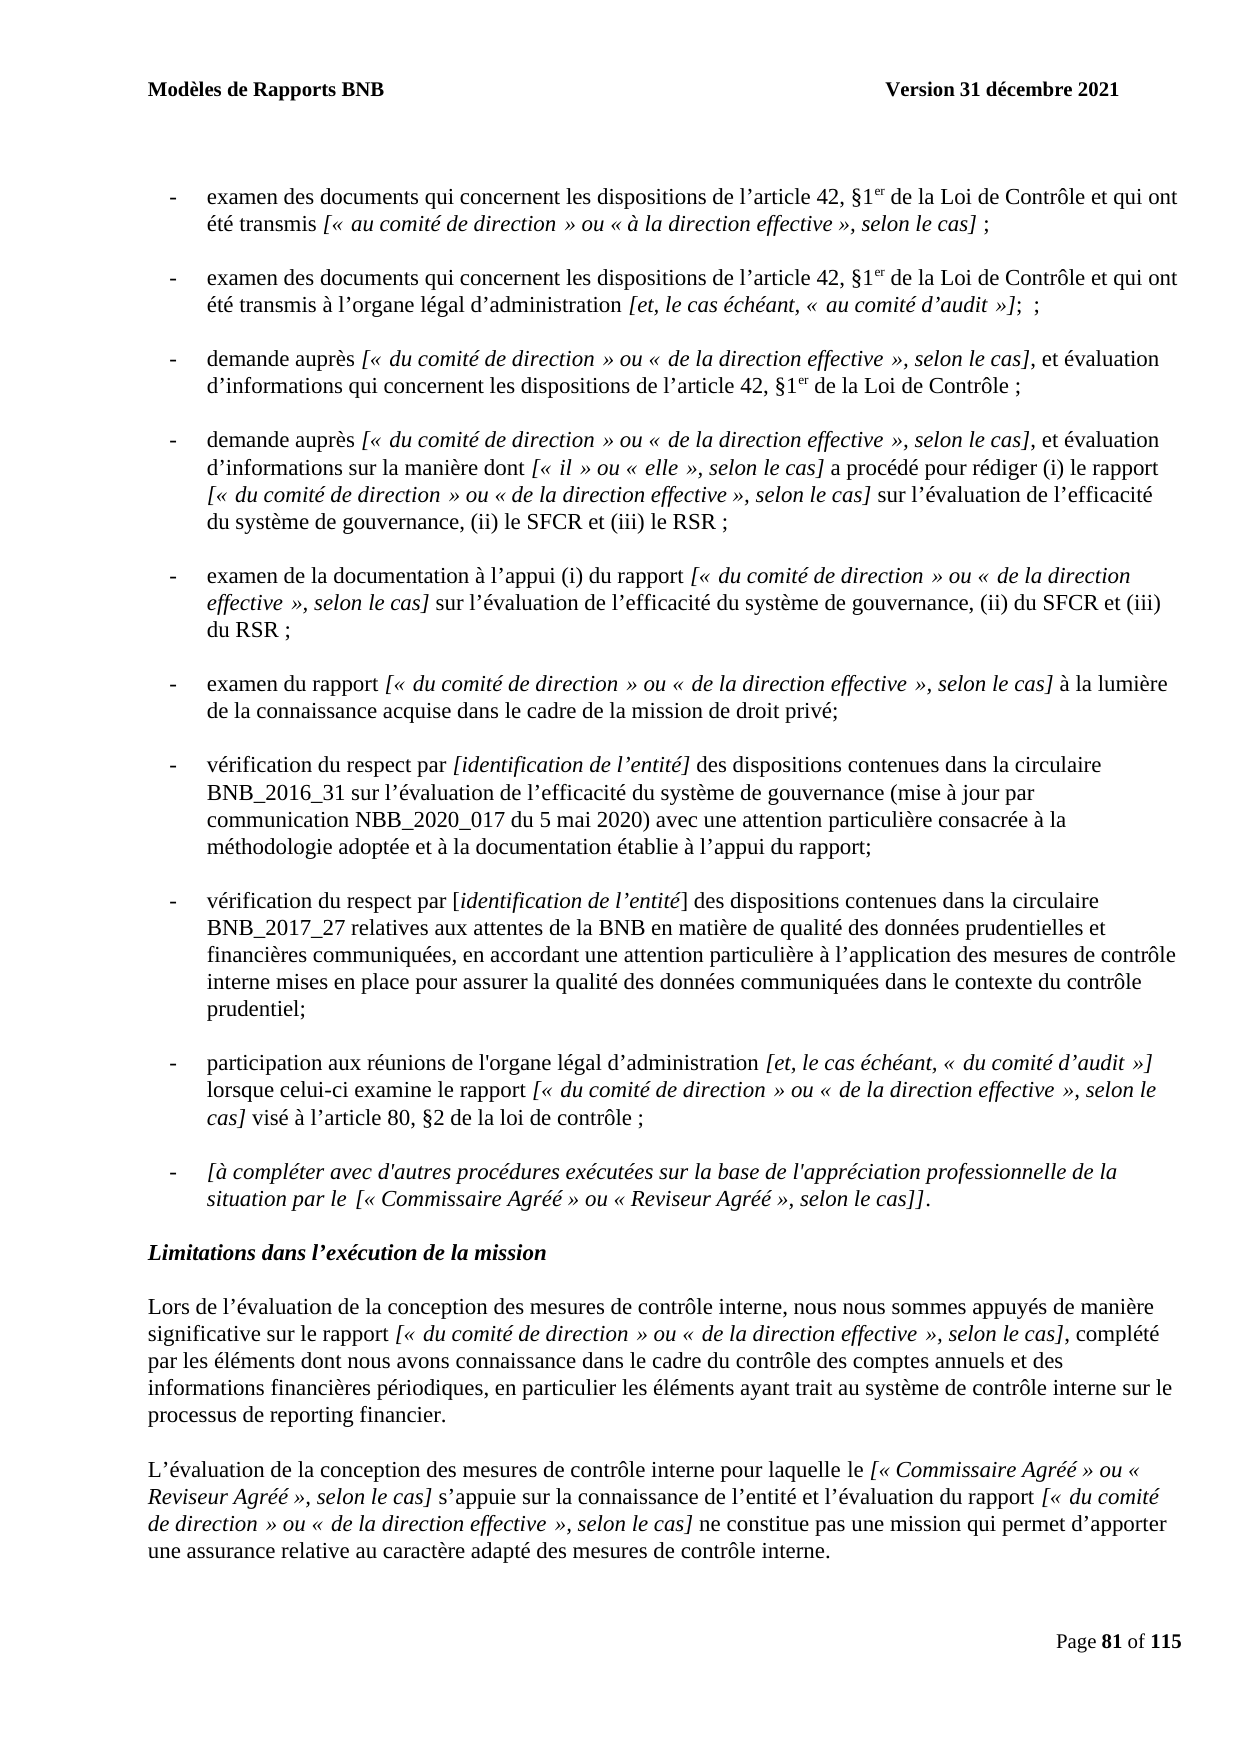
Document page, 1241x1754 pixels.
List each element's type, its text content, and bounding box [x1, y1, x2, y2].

list [à compléter avec d'autres procédures exécutées sur la base de l'appréciation professionnelle de la situation par le [« Commissaire Agréé » ou « Reviseur Agréé », selon le cas]]. [169, 1157, 1181, 1211]
list vérification du respect par [identification de l’entité] des dispositions contenues dans la circulaire BNB_2017_27 relatives aux attentes de la BNB en matière de qualité des données prudentielles et financières communiquées, en accordant une attention particulière à l’application des mesures de contrôle interne mises en place pour assurer la qualité des données communiquées dans le contexte du contrôle prudentiel; [169, 886, 1181, 1022]
list demande auprès [« du comité de direction » ou « de la direction effective », selon le cas], et évaluation d’informations qui concernent les dispositions de l’article 42, §1er de la Loi de Contrôle ; [169, 344, 1181, 399]
list examen de la documentation à l’appui (i) du rapport [« du comité de direction » ou « de la direction effective », selon le cas] sur l’évaluation de l’efficacité du système de gouvernance, (ii) du SFCR et (iii) du RSR ; [169, 561, 1181, 642]
list examen des documents qui concernent les dispositions de l’article 42, §1er de la Loi de Contrôle et qui ont été transmis [« au comité de direction » ou « à la direction effective », selon le cas] ; [169, 182, 1181, 236]
text Lors de l’évaluation de la conception des mesures de contrôle interne, nous nous sommes appuyés de manière significative sur le rapport [« du comité de direction » ou « de la direction effective », selon le cas], complété par les éléments dont nous avons connaissance dans le cadre du contrôle des comptes annuels et des informations financières périodiques, en particulier les éléments ayant trait au système de contrôle interne sur le processus de reporting financier. [148, 1292, 1181, 1428]
text Limitations dans l’exécution de la mission [148, 1238, 1181, 1265]
list examen des documents qui concernent les dispositions de l’article 42, §1er de la Loi de Contrôle et qui ont été transmis à l’organe légal d’administration [et, le cas échéant, « au comité d’audit »]; ; [169, 263, 1181, 317]
text L’évaluation de la conception des mesures de contrôle interne pour laquelle le [« Commissaire Agréé » ou « Reviseur Agréé », selon le cas] s’appuie sur la connaissance de l’entité et l’évaluation du rapport [« du comité de direction » ou « de la direction effective », selon le cas] ne constitue pas une mission qui permet d’apporter une assurance relative au caractère adapté des mesures de contrôle interne. [148, 1455, 1181, 1563]
list examen du rapport [« du comité de direction » ou « de la direction effective », selon le cas] à la lumière de la connaissance acquise dans le cadre de la mission de droit privé; [169, 669, 1181, 724]
list demande auprès [« du comité de direction » ou « de la direction effective », selon le cas], et évaluation d’informations sur la manière dont [« il » ou « elle », selon le cas] a procédé pour rédiger (i) le rapport [« du comité de direction » ou « de la direction effective », selon le cas] sur l’évaluation de l’efficacité du système de gouvernance, (ii) le SFCR et (iii) le RSR ; [169, 426, 1181, 534]
list participation aux réunions de l'organe légal d’administration [et, le cas échéant, « du comité d’audit »] lorsque celui-ci examine le rapport [« du comité de direction » ou « de la direction effective », selon le cas] visé à l’article 80, §2 de la loi de contrôle ; [169, 1049, 1181, 1130]
list vérification du respect par [identification de l’entité] des dispositions contenues dans la circulaire BNB_2016_31 sur l’évaluation de l’efficacité du système de gouvernance (mise à jour par communication NBB_2020_017 du 5 mai 2020) avec une attention particulière consacrée à la méthodologie adoptée et à la documentation établie à l’appui du rapport; [169, 751, 1181, 859]
